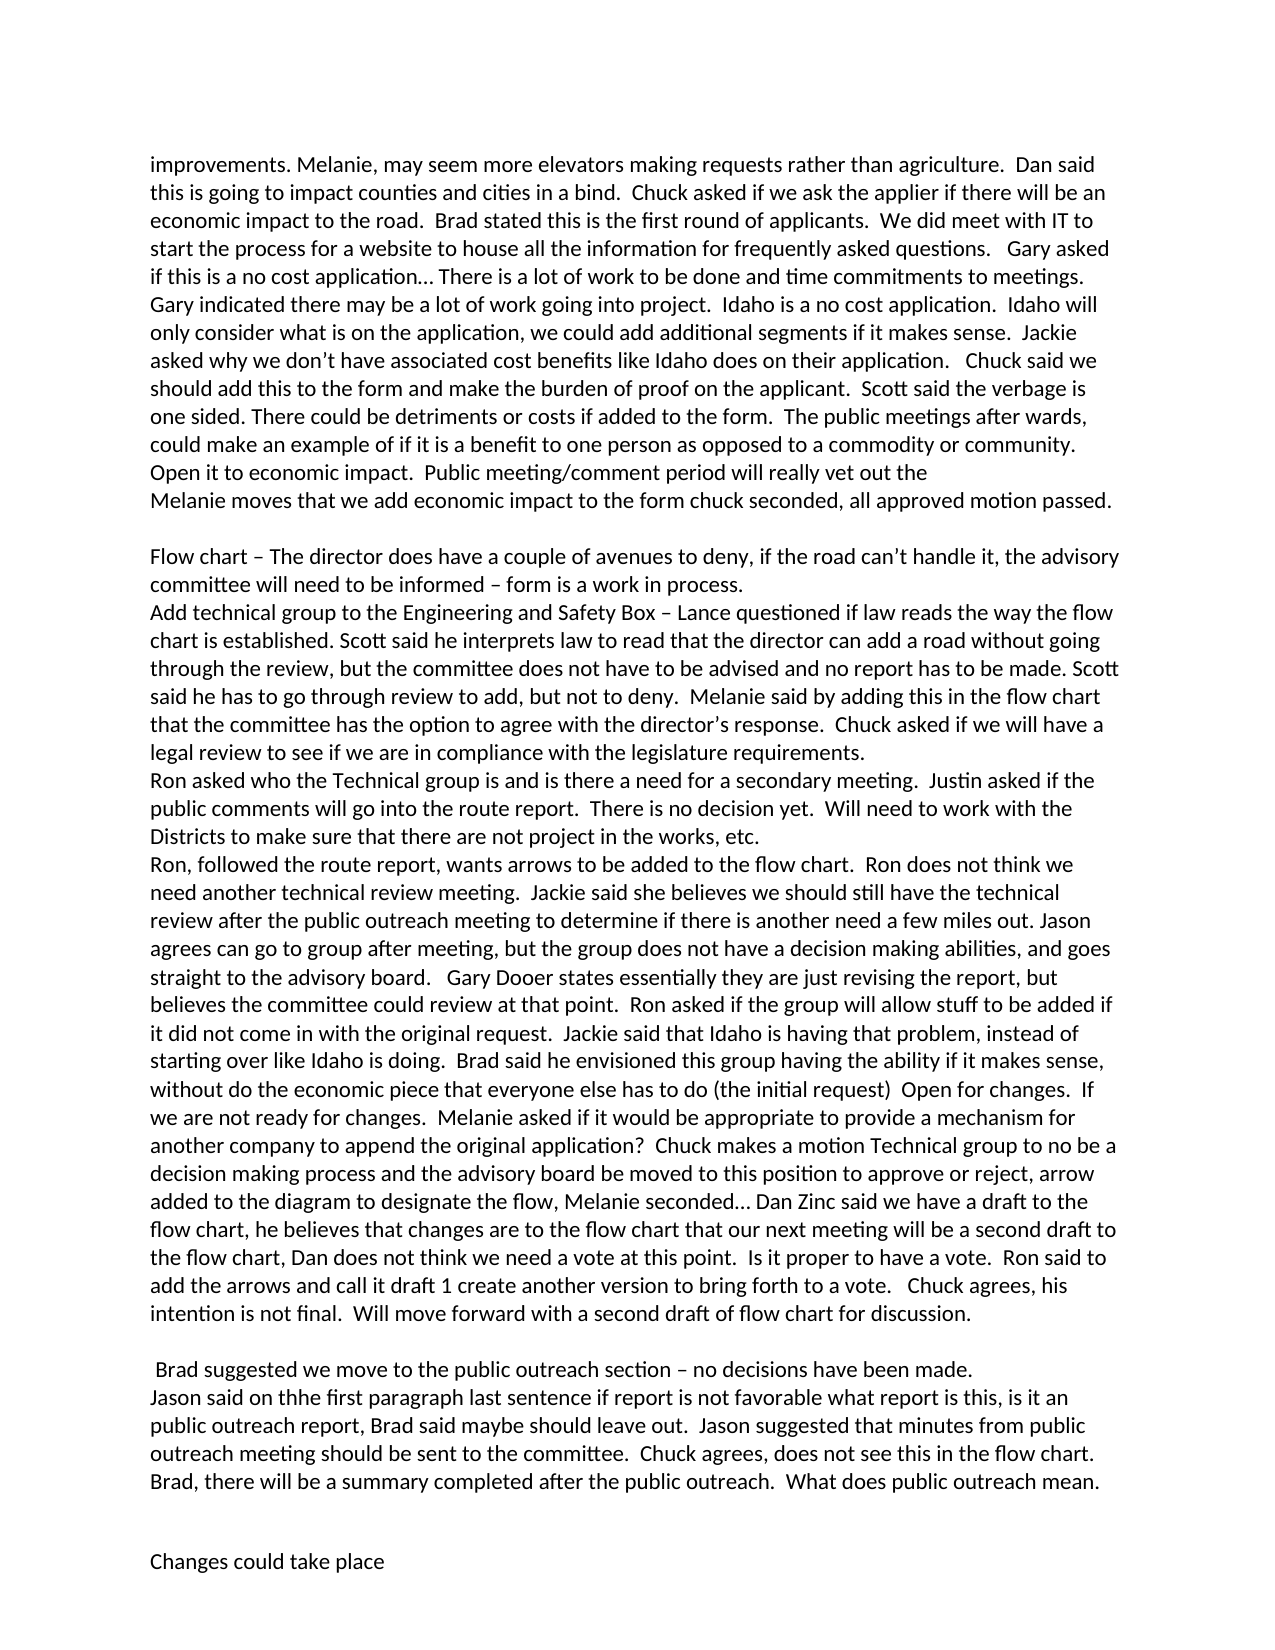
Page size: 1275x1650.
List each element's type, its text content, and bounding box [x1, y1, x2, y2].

text Ron, followed the route report, wants arrows to be added to the flow chart. Ron does not think we need another technical review meeting. Jackie said she believes we should still have the technical review after the public outreach meeting to determine if there is another need a few miles out. Jason agrees can go to group after meeting, but the group does not have a decision making abilities, and goes straight to the advisory board. Gary Dooer states essentially they are just revising the report, but believes the committee could review at that point. Ron asked if the group will allow stuff to be added if it did not come in with the original request. Jackie said that Idaho is having that problem, instead of starting over like Idaho is doing. Brad said he envisioned this group having the ability if it makes sense, without do the economic piece that everyone else has to do (the initial request) Open for changes. If we are not ready for changes. Melanie asked if it would be appropriate to provide a mechanism for another company to append the original application? Chuck makes a motion Technical group to no be a decision making process and the advisory board be moved to this position to approve or reject, arrow added to the diagram to designate the flow, Melanie seconded… Dan Zinc said we have a draft to the flow chart, he believes that changes are to the flow chart that our next meeting will be a second draft to the flow chart, Dan does not think we need a vote at this point. Is it proper to have a vote. Ron said to add the arrows and call it draft 1 create another version to bring forth to a vote. Chuck agrees, his intention is not final. Will move forward with a second draft of flow chart for discussion. [150, 851, 1125, 1327]
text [150, 1383, 1125, 1495]
text Ron asked who the Technical group is and is there a need for a secondary meeting. Justin asked if the public comments will go into the route report. There is no decision yet. Will need to work with the Districts to make sure that there are not project in the works, etc. [150, 766, 1125, 851]
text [150, 150, 1125, 486]
text Brad suggested we move to the public outreach section – no decisions have been made. [150, 1355, 1125, 1383]
text Add technical group to the Engineering and Safety Box – Lance questioned if law reads the way the flow chart is established. Scott said he interprets law to read that the director can add a road without going through the review, but the committee does not have to be advised and no report has to be made. Scott said he has to go through review to add, but not to deny. Melanie said by adding this in the flow chart that the committee has the option to agree with the director’s response. Chuck asked if we will have a legal review to see if we are in compliance with the legislature requirements. [150, 598, 1125, 766]
text Flow chart – The director does have a couple of avenues to deny, if the road can’t handle it, the advisory committee will need to be informed – form is a work in process. [150, 542, 1125, 598]
text Melanie moves that we add economic impact to the form chuck seconded, all approved motion passed. [150, 486, 1125, 514]
